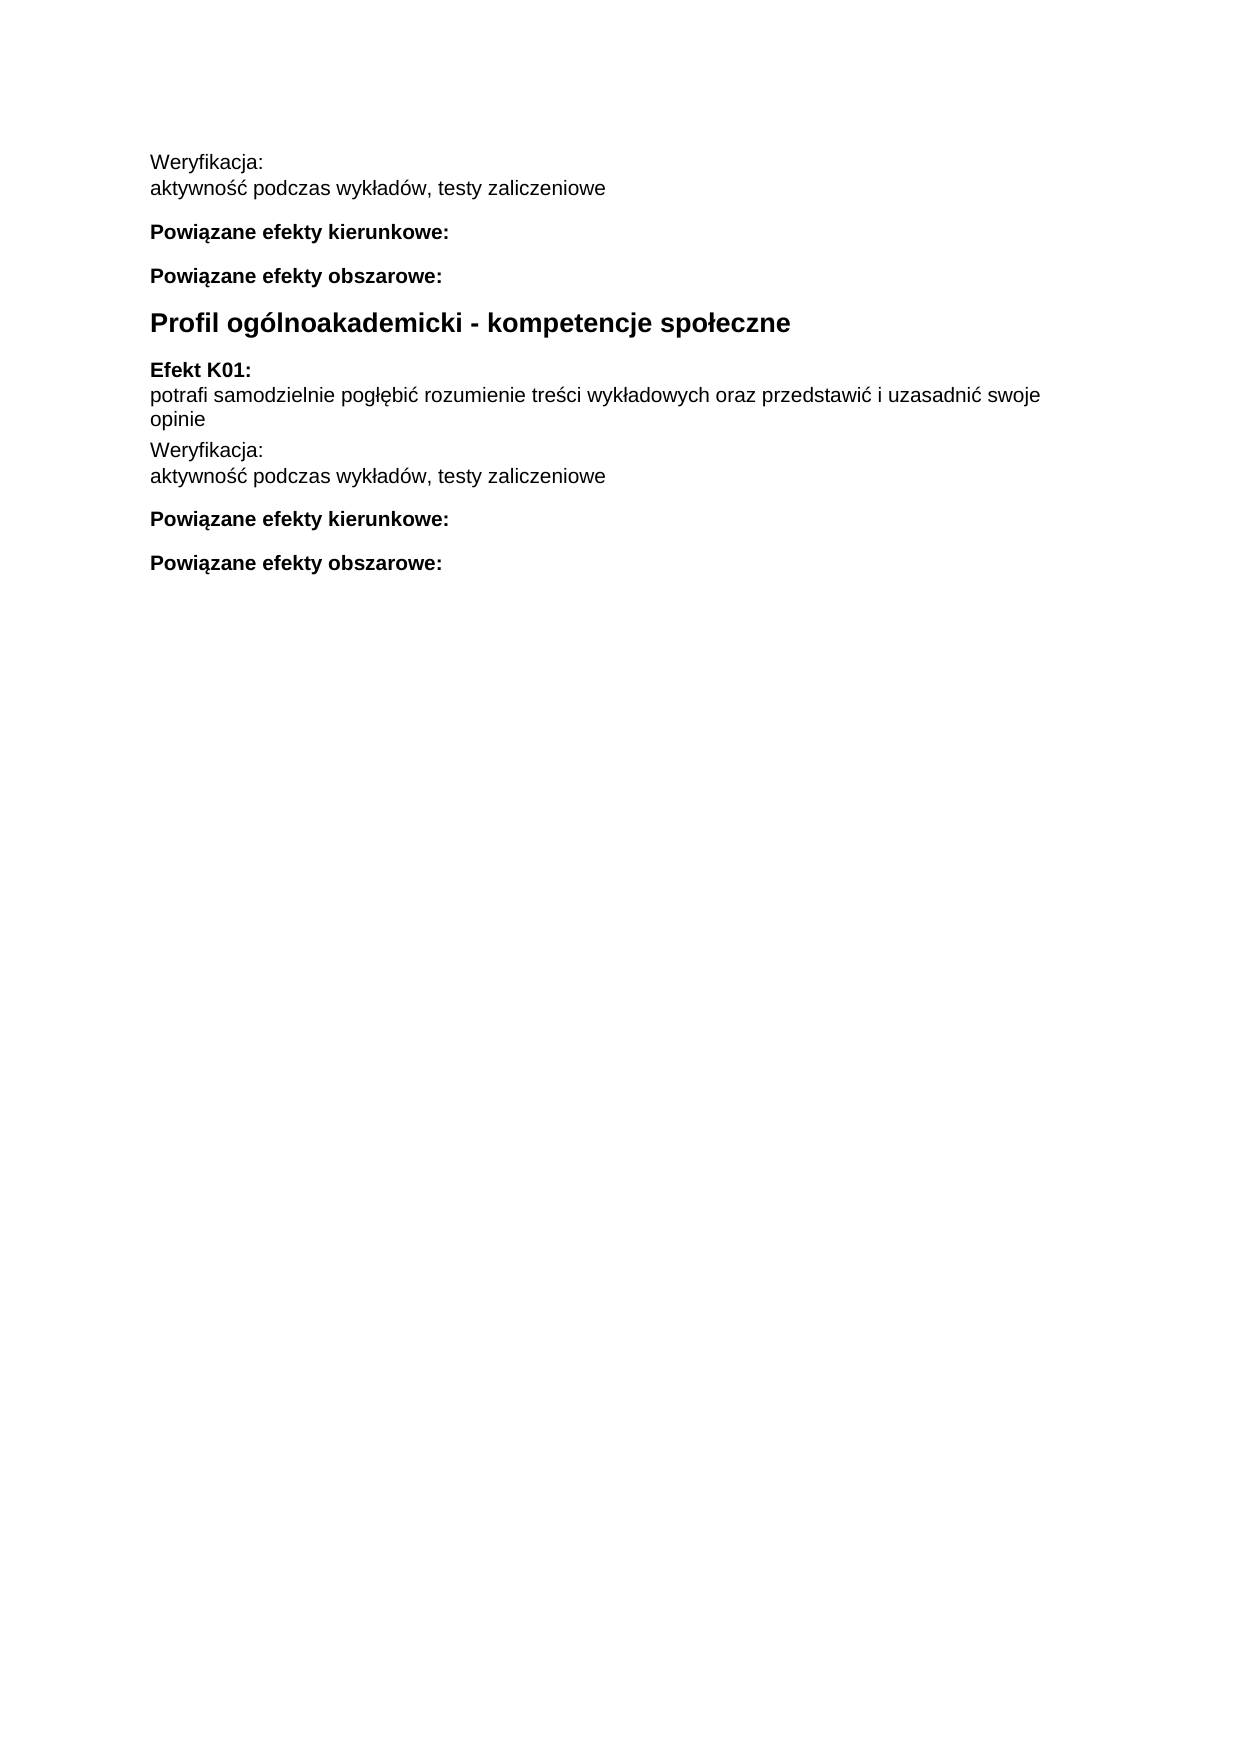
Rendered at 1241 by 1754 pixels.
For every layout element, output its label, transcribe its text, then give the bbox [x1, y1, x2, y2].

text potrafi samodzielnie pogłębić rozumienie treści wykładowych oraz przedstawić i uzasadnić swoje opinie [150, 383, 1090, 431]
text Powiązane efekty kierunkowe: [150, 220, 1090, 244]
text Efekt K01: [150, 358, 1090, 382]
subtitle Profil ogólnoakademicki - kompetencje społeczne [150, 307, 1090, 338]
text Weryfikacja: [150, 437, 1090, 461]
text Weryfikacja: [150, 150, 1090, 174]
text Powiązane efekty kierunkowe: [150, 507, 1090, 531]
text aktywność podczas wykładów, testy zaliczeniowe [150, 176, 1090, 200]
text Powiązane efekty obszarowe: [150, 551, 1090, 575]
text Powiązane efekty obszarowe: [150, 263, 1090, 287]
text aktywność podczas wykładów, testy zaliczeniowe [150, 463, 1090, 487]
